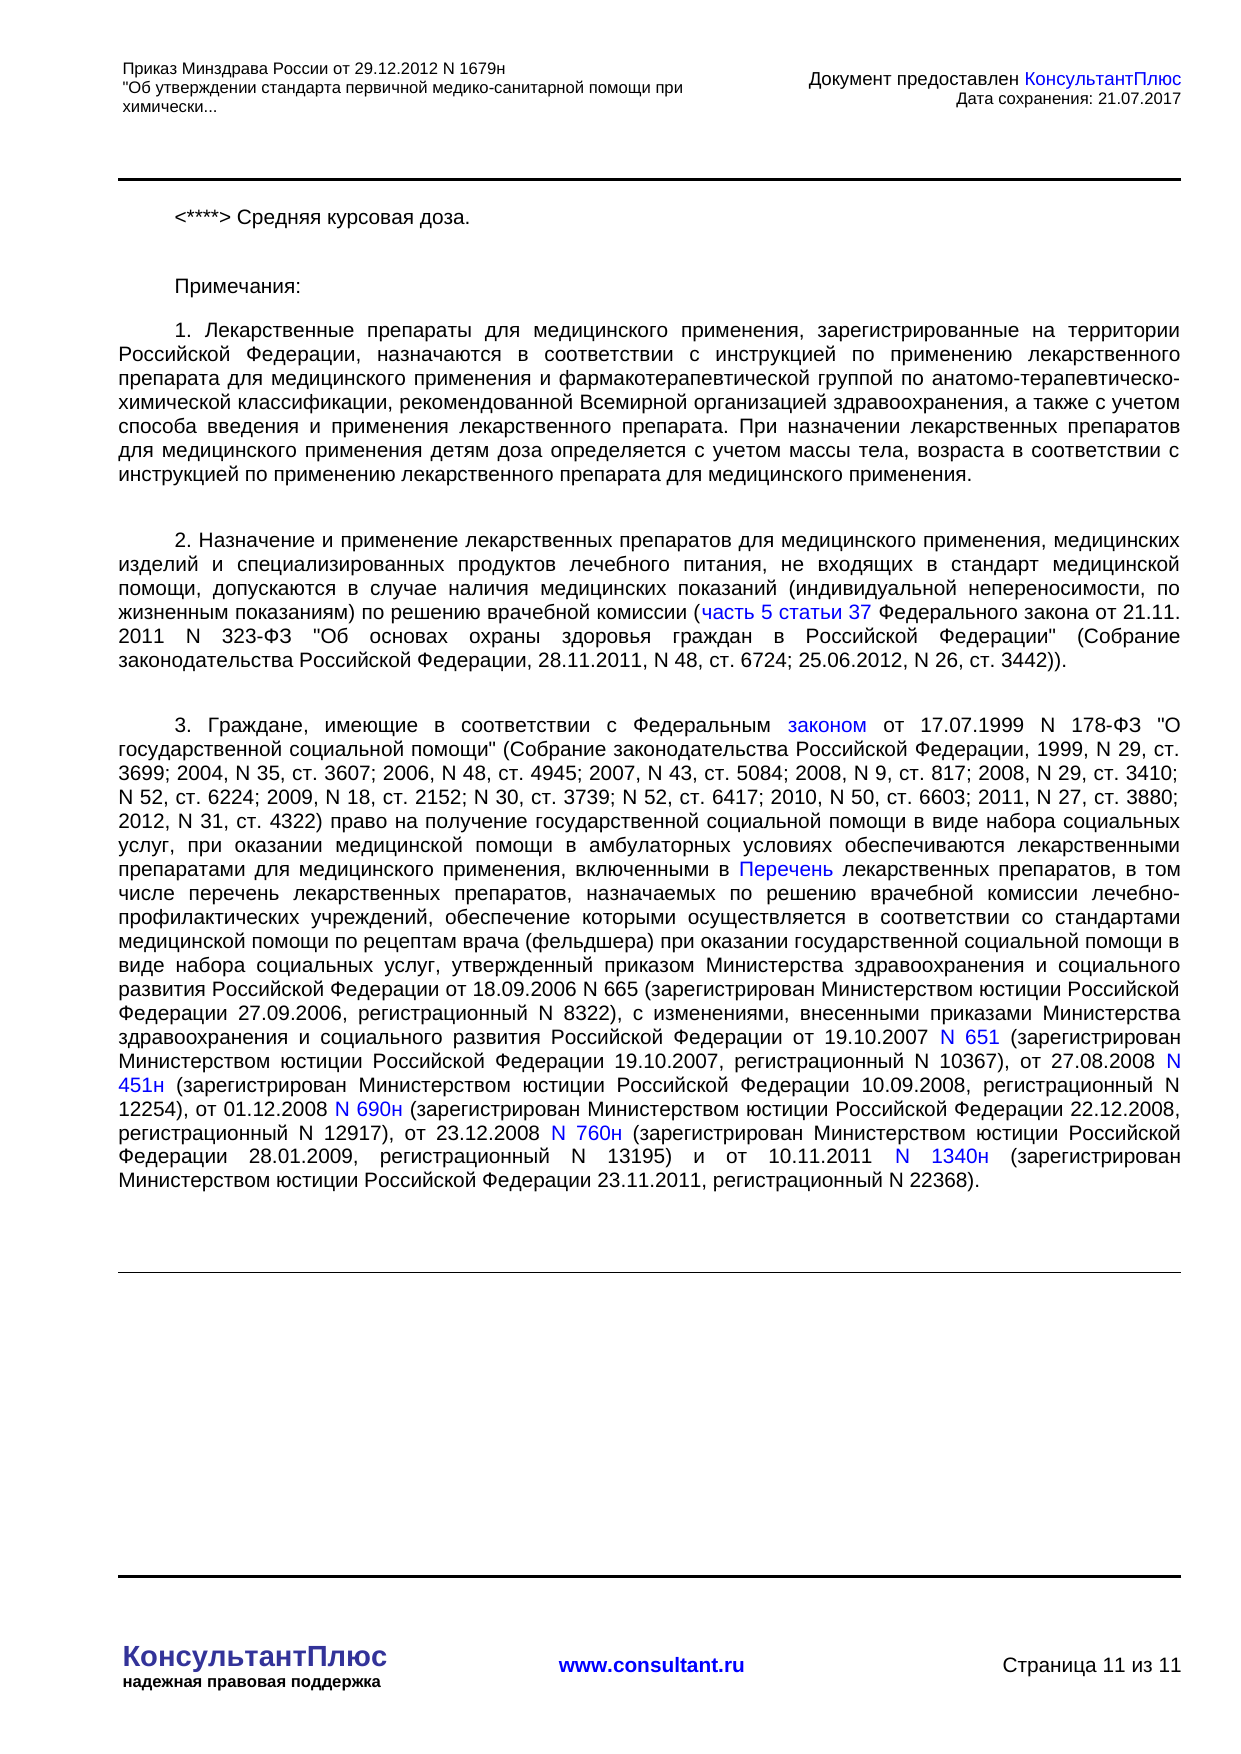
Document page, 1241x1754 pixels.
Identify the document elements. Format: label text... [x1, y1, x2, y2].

text <****> Средняя курсовая доза. [118, 205, 1181, 229]
text Примечания: [118, 273, 1181, 297]
text 2. Назначение и применение лекарственных препаратов для медицинского применения, медицинских изделий и специализированных продуктов лечебного питания, не входящих в стандарт медицинской помощи, допускаются в случае наличия медицинских показаний (индивидуальной непереносимости, по жизненным показаниям) по решению врачебной комиссии (часть 5 статьи 37 Федерального закона от 21.11. 2011 N 323-ФЗ "Об основах охраны здоровья граждан в Российской Федерации" (Собрание законодательства Российской Федерации, 28.11.2011, N 48, ст. 6724; 25.06.2012, N 26, ст. 3442)). [118, 528, 1181, 671]
text 1. Лекарственные препараты для медицинского применения, зарегистрированные на территории Российской Федерации, назначаются в соответствии с инструкцией по применению лекарственного препарата для медицинского применения и фармакотерапевтической группой по анатомо-терапевтическо-химической классификации, рекомендованной Всемирной организацией здравоохранения, а также с учетом способа введения и применения лекарственного препарата. При назначении лекарственных препаратов для медицинского применения детям доза определяется с учетом массы тела, возраста в соответствии с инструкцией по применению лекарственного препарата для медицинского применения. [118, 318, 1181, 486]
text 3. Граждане, имеющие в соответствии с Федеральным законом от 17.07.1999 N 178-ФЗ "О государственной социальной помощи" (Собрание законодательства Российской Федерации, 1999, N 29, ст. 3699; 2004, N 35, ст. 3607; 2006, N 48, ст. 4945; 2007, N 43, ст. 5084; 2008, N 9, ст. 817; 2008, N 29, ст. 3410; N 52, ст. 6224; 2009, N 18, ст. 2152; N 30, ст. 3739; N 52, ст. 6417; 2010, N 50, ст. 6603; 2011, N 27, ст. 3880; 2012, N 31, ст. 4322) право на получение государственной социальной помощи в виде набора социальных услуг, при оказании медицинской помощи в амбулаторных условиях обеспечиваются лекарственными препаратами для медицинского применения, включенными в Перечень лекарственных препаратов, в том числе перечень лекарственных препаратов, назначаемых по решению врачебной комиссии лечебно-профилактических учреждений, обеспечение которыми осуществляется в соответствии со стандартами медицинской помощи по рецептам врача (фельдшера) при оказании государственной социальной помощи в виде набора социальных услуг, утвержденный приказом Министерства здравоохранения и социального развития Российской Федерации от 18.09.2006 N 665 (зарегистрирован Министерством юстиции Российской Федерации 27.09.2006, регистрационный N 8322), с изменениями, внесенными приказами Министерства здравоохранения и социального развития Российской Федерации от 19.10.2007 N 651 (зарегистрирован Министерством юстиции Российской Федерации 19.10.2007, регистрационный N 10367), от 27.08.2008 N 451н (зарегистрирован Министерством юстиции Российской Федерации 10.09.2008, регистрационный N 12254), от 01.12.2008 N 690н (зарегистрирован Министерством юстиции Российской Федерации 22.12.2008, регистрационный N 12917), от 23.12.2008 N 760н (зарегистрирован Министерством юстиции Российской Федерации 28.01.2009, регистрационный N 13195) и от 10.11.2011 N 1340н (зарегистрирован Министерством юстиции Российской Федерации 23.11.2011, регистрационный N 22368). [118, 713, 1181, 1192]
